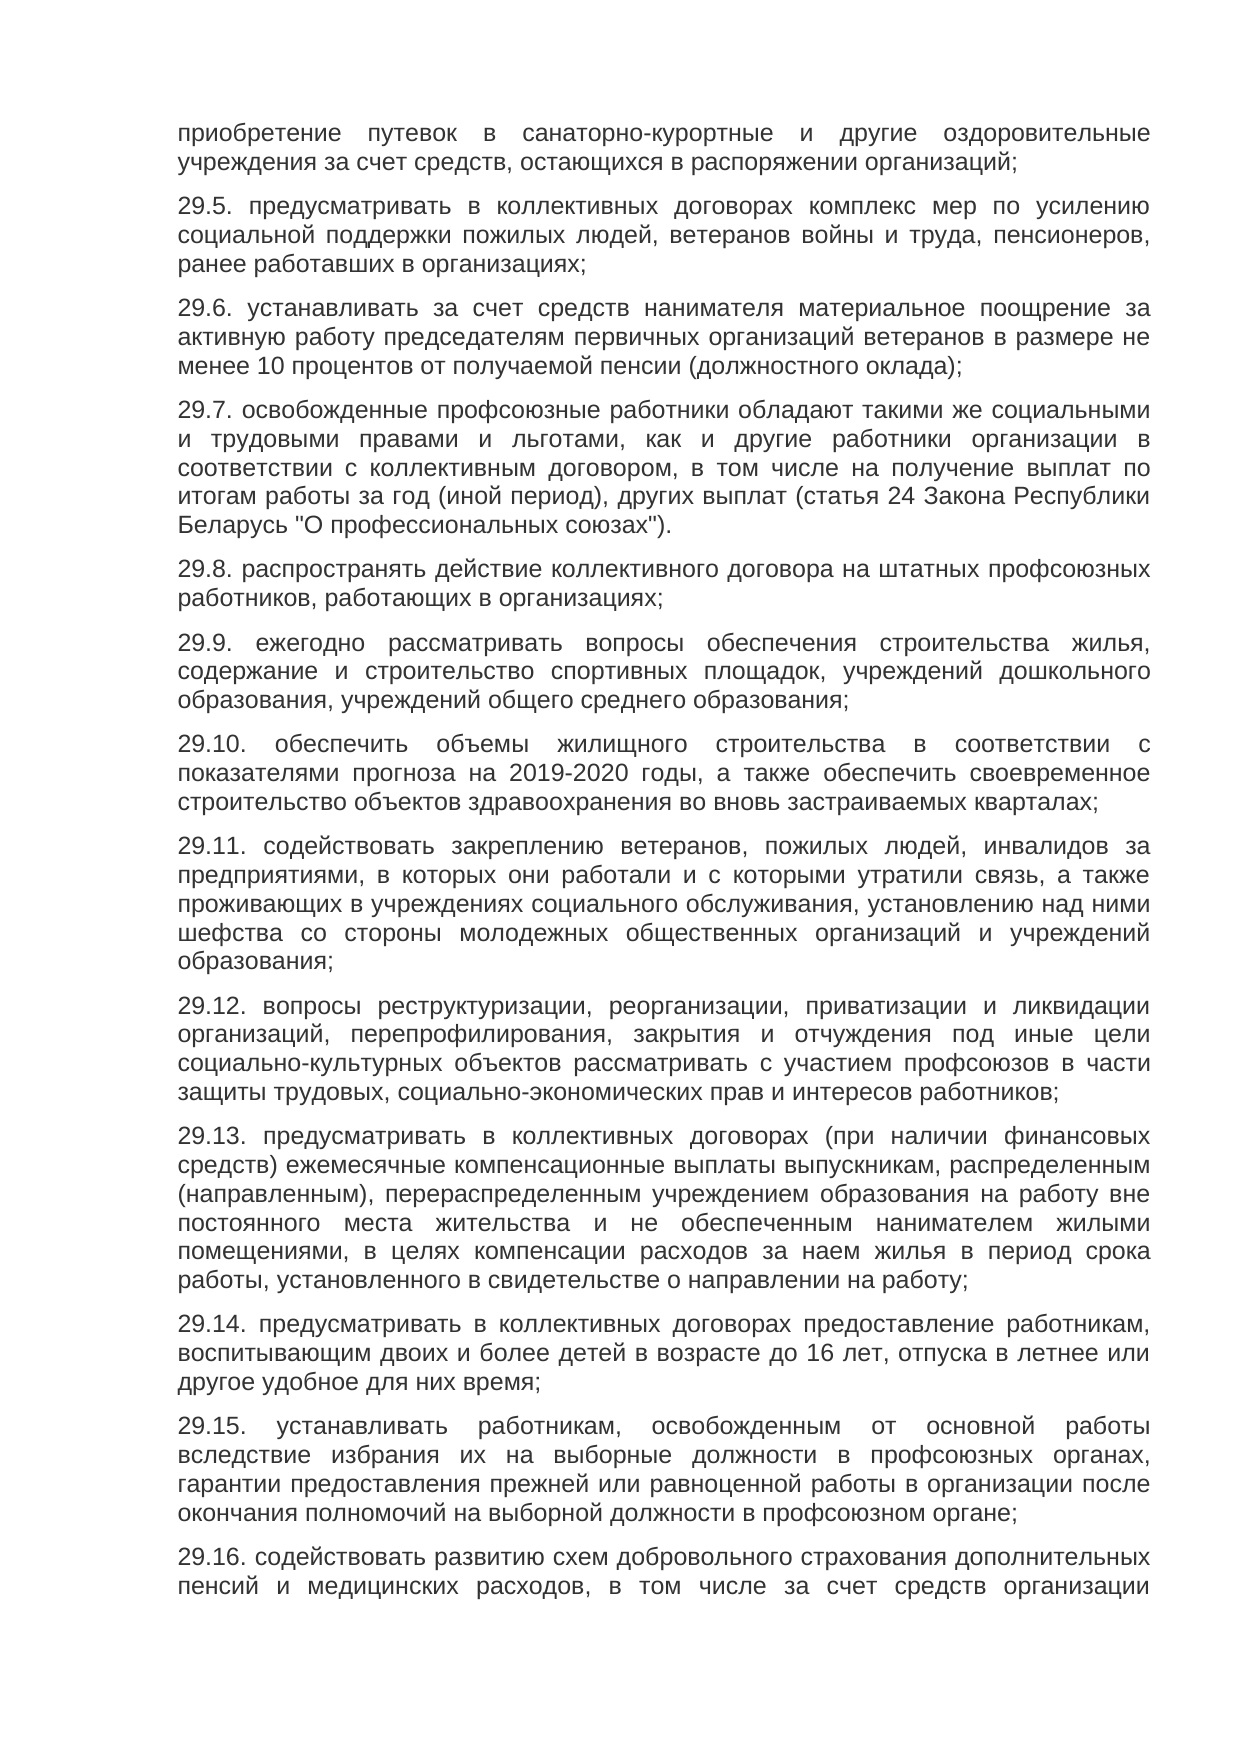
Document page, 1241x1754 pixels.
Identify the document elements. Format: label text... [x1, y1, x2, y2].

text 29.12. вопросы реструктуризации, реорганизации, приватизации и ликвидации организаций, перепрофилирования, закрытия и отчуждения под иные цели социально-культурных объектов рассматривать с участием профсоюзов в части защиты трудовых, социально-экономических прав и интересов работников; [177, 991, 1152, 1106]
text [177, 1542, 1152, 1599]
text 29.15. устанавливать работникам, освобожденным от основной работы вследствие избрания их на выборные должности в профсоюзных органах, гарантии предоставления прежней или равноценной работы в организации после окончания полномочий на выборной должности в профсоюзном органе; [177, 1411, 1152, 1526]
text 29.10. обеспечить объемы жилищного строительства в соответствии с показателями прогноза на 2019-2020 годы, а также обеспечить своевременное строительство объектов здравоохранения во вновь застраиваемых кварталах; [177, 729, 1152, 816]
text 29.11. содействовать закреплению ветеранов, пожилых людей, инвалидов за предприятиями, в которых они работали и с которыми утратили связь, а также проживающих в учреждениях социального обслуживания, установлению над ними шефства со стороны молодежных общественных организаций и учреждений образования; [177, 831, 1152, 975]
text 29.9. ежегодно рассматривать вопросы обеспечения строительства жилья, содержание и строительство спортивных площадок, учреждений дошкольного образования, учреждений общего среднего образования; [177, 627, 1152, 714]
text 29.14. предусматривать в коллективных договорах предоставление работникам, воспитывающим двоих и более детей в возрасте до 16 лет, отпуска в летнее или другое удобное для них время; [177, 1309, 1152, 1396]
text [177, 118, 1152, 176]
text 29.5. предусматривать в коллективных договорах комплекс мер по усилению социальной поддержки пожилых людей, ветеранов войны и труда, пенсионеров, ранее работавших в организациях; [177, 191, 1152, 277]
text 29.13. предусматривать в коллективных договорах (при наличии финансовых средств) ежемесячные компенсационные выплаты выпускникам, распределенным (направленным), перераспределенным учреждением образования на работу вне постоянного места жительства и не обеспеченным нанимателем жилыми помещениями, в целях компенсации расходов за наем жилья в период срока работы, установленного в свидетельстве о направлении на работу; [177, 1121, 1152, 1294]
text 29.8. распространять действие коллективного договора на штатных профсоюзных работников, работающих в организациях; [177, 554, 1152, 612]
text 29.7. освобожденные профсоюзные работники обладают такими же социальными и трудовыми правами и льготами, как и другие работники организации в соответствии с коллективным договором, в том числе на получение выплат по итогам работы за год (иной период), других выплат (статья 24 Закона Республики Беларусь "О профессиональных союзах"). [177, 395, 1152, 539]
text 29.6. устанавливать за счет средств нанимателя материальное поощрение за активную работу председателям первичных организаций ветеранов в размере не менее 10 процентов от получаемой пенсии (должностного оклада); [177, 293, 1152, 379]
